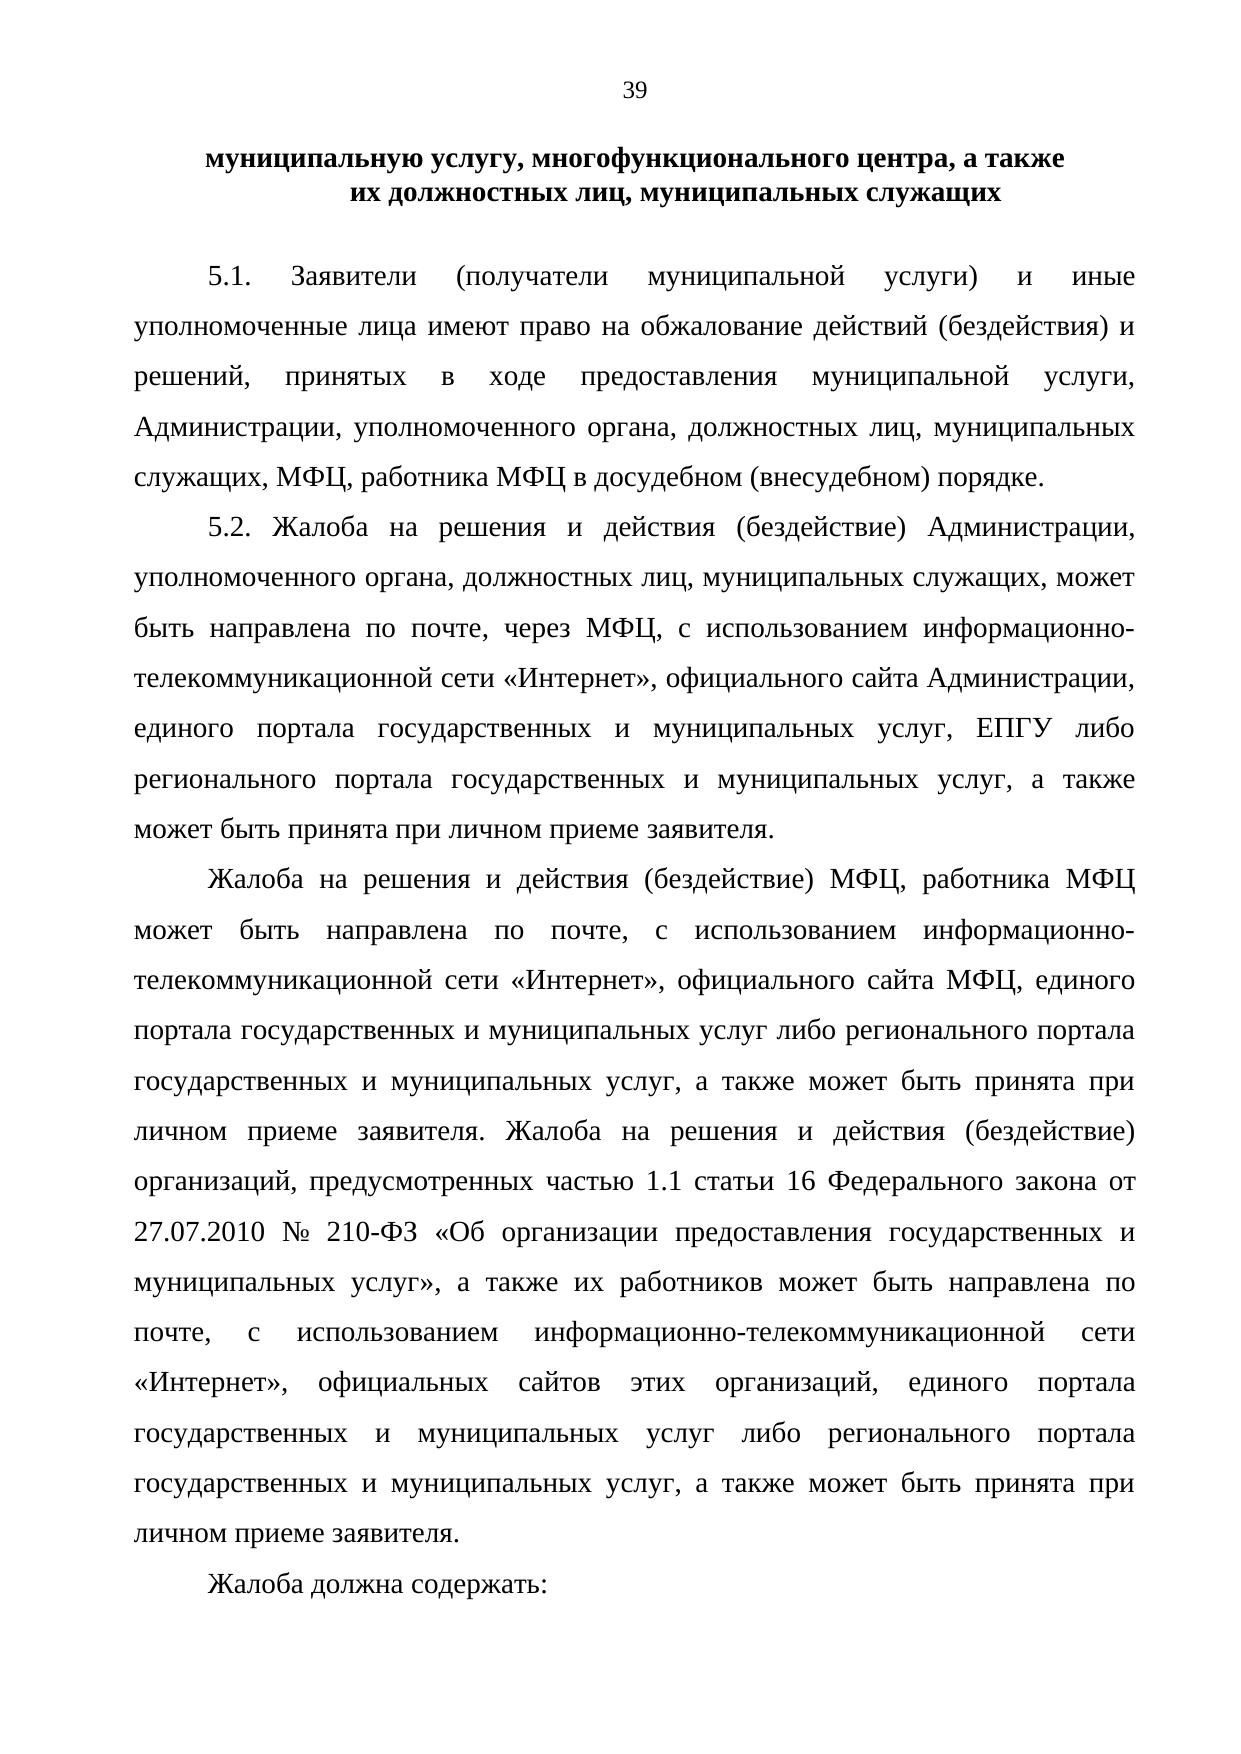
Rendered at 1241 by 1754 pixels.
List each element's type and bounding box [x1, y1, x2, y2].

table_header [118, 133, 1152, 1614]
